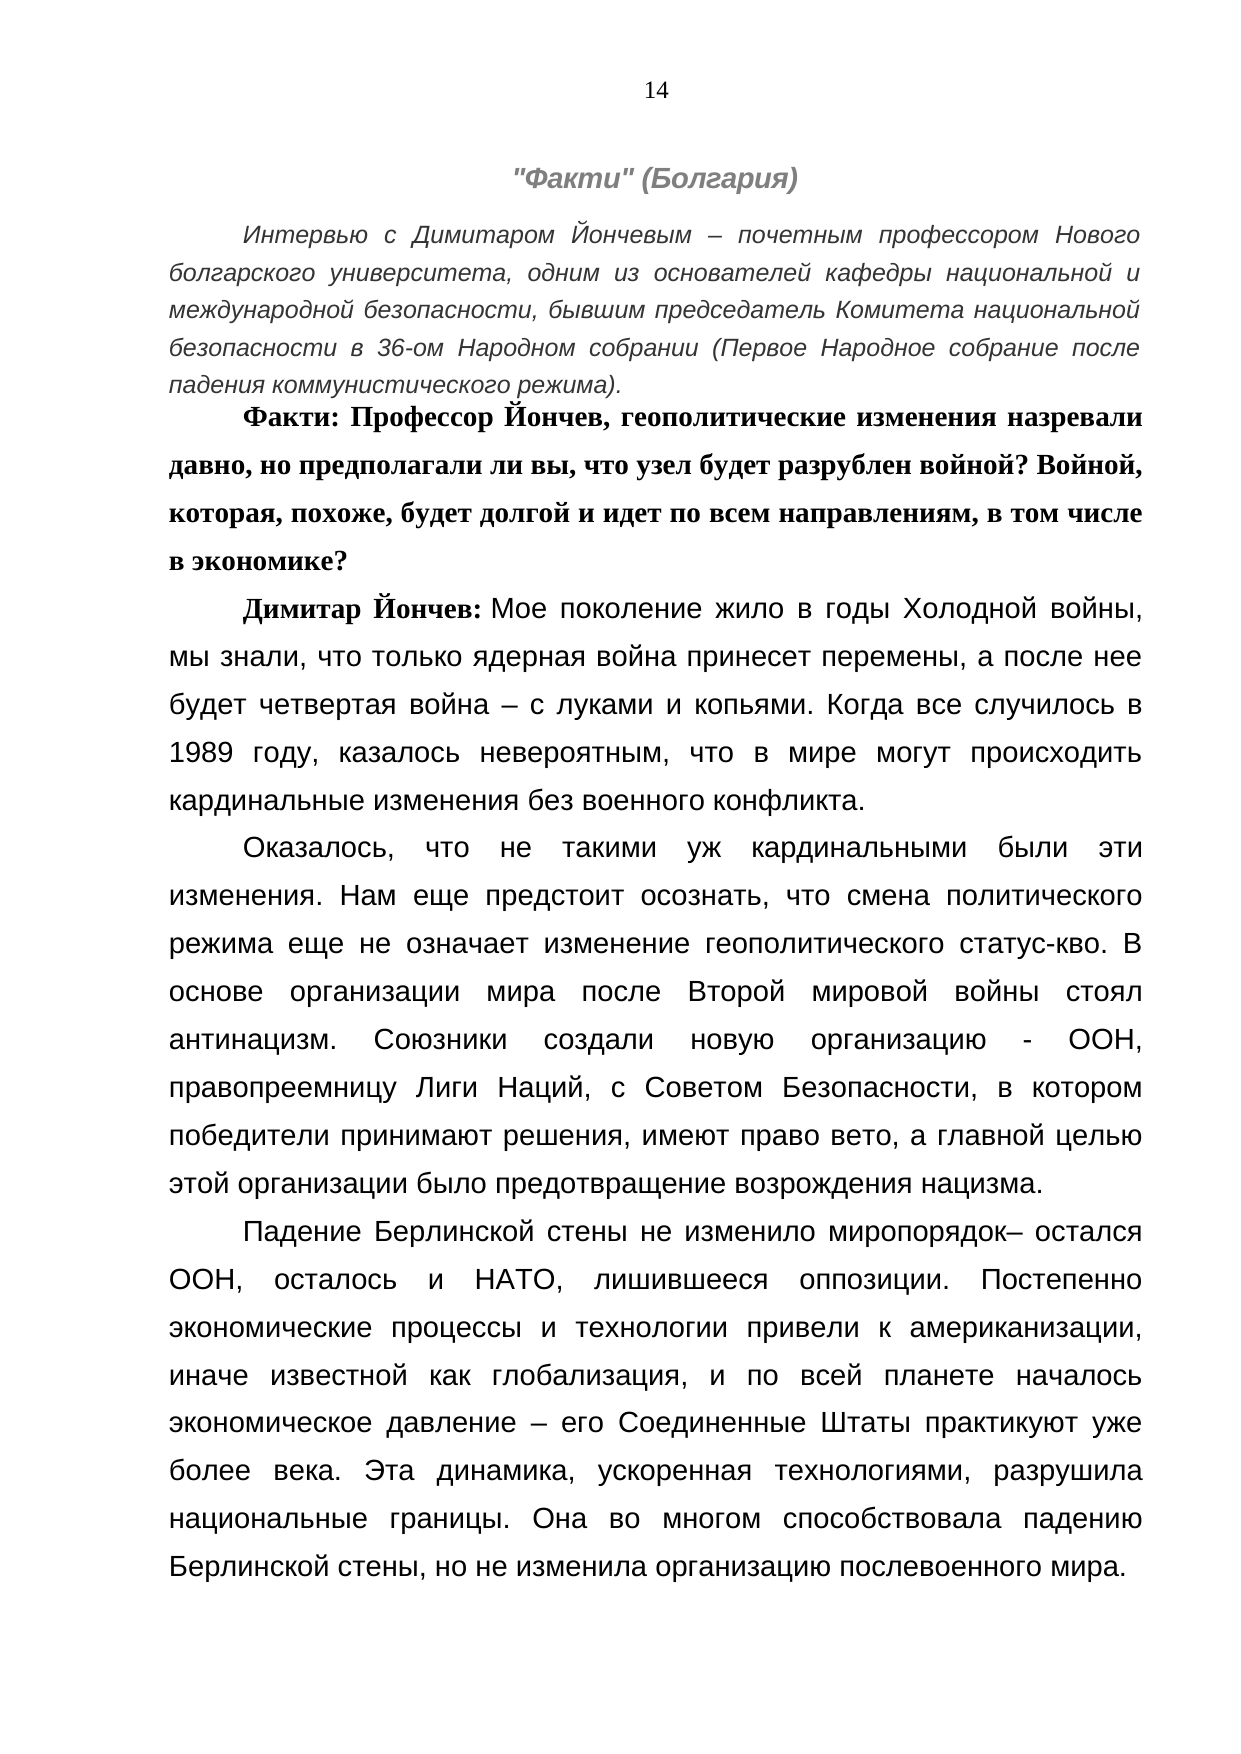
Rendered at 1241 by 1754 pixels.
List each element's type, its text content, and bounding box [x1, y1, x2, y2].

text Интервью с Димитаром Йончевым – почетным профессором Нового болгарского университета, одним из основателей кафедры национальной и международной безопасности, бывшим председатель Комитета национальной безопасности в 36-ом Народном собрании (Первое Народное собрание после падения коммунистического режима). [169, 212, 1144, 399]
text Димитар Йончев: Мое поколение жило в годы Холодной войны, мы знали, что только ядерная война принесет перемены, а после нее будет четвертая война – с луками и копьями. Когда все случилось в 1989 году, казалось невероятным, что в мире могут происходить кардинальные изменения без военного конфликта. [169, 591, 1144, 816]
text Факти: Профессор Йончев, геополитические изменения назревали давно, но предполагали ли вы, что узел будет разрублен войной? Войной, которая, похоже, будет долгой и идет по всем направлениям, в том числе в экономике? [169, 399, 1144, 576]
text Оказалось, что не такими уж кардинальными были эти изменения. Нам еще предстоит осознать, что смена политического режима еще не означает изменение геополитического статус-кво. В основе организации мира после Второй мировой войны стоял антинацизм. Союзники создали новую организацию - ООН, правопреемницу Лиги Наций, с Советом Безопасности, в котором победители принимают решения, имеют право вето, а главной целью этой организации было предотвращение возрождения нацизма. [169, 830, 1144, 1199]
text "Факти" (Болгария) [169, 161, 1144, 195]
text Падение Берлинской стены не изменило миропорядок– остался ООН, осталось и НАТО, лишившееся оппозиции. Постепенно экономические процессы и технологии привели к американизации, иначе известной как глобализация, и по всей планете началось экономическое давление – его Соединенные Штаты практикуют уже более века. Эта динамика, ускоренная технологиями, разрушила национальные границы. Она во многом способствовала падению Берлинской стены, но не изменила организацию послевоенного мира. [169, 1214, 1144, 1583]
